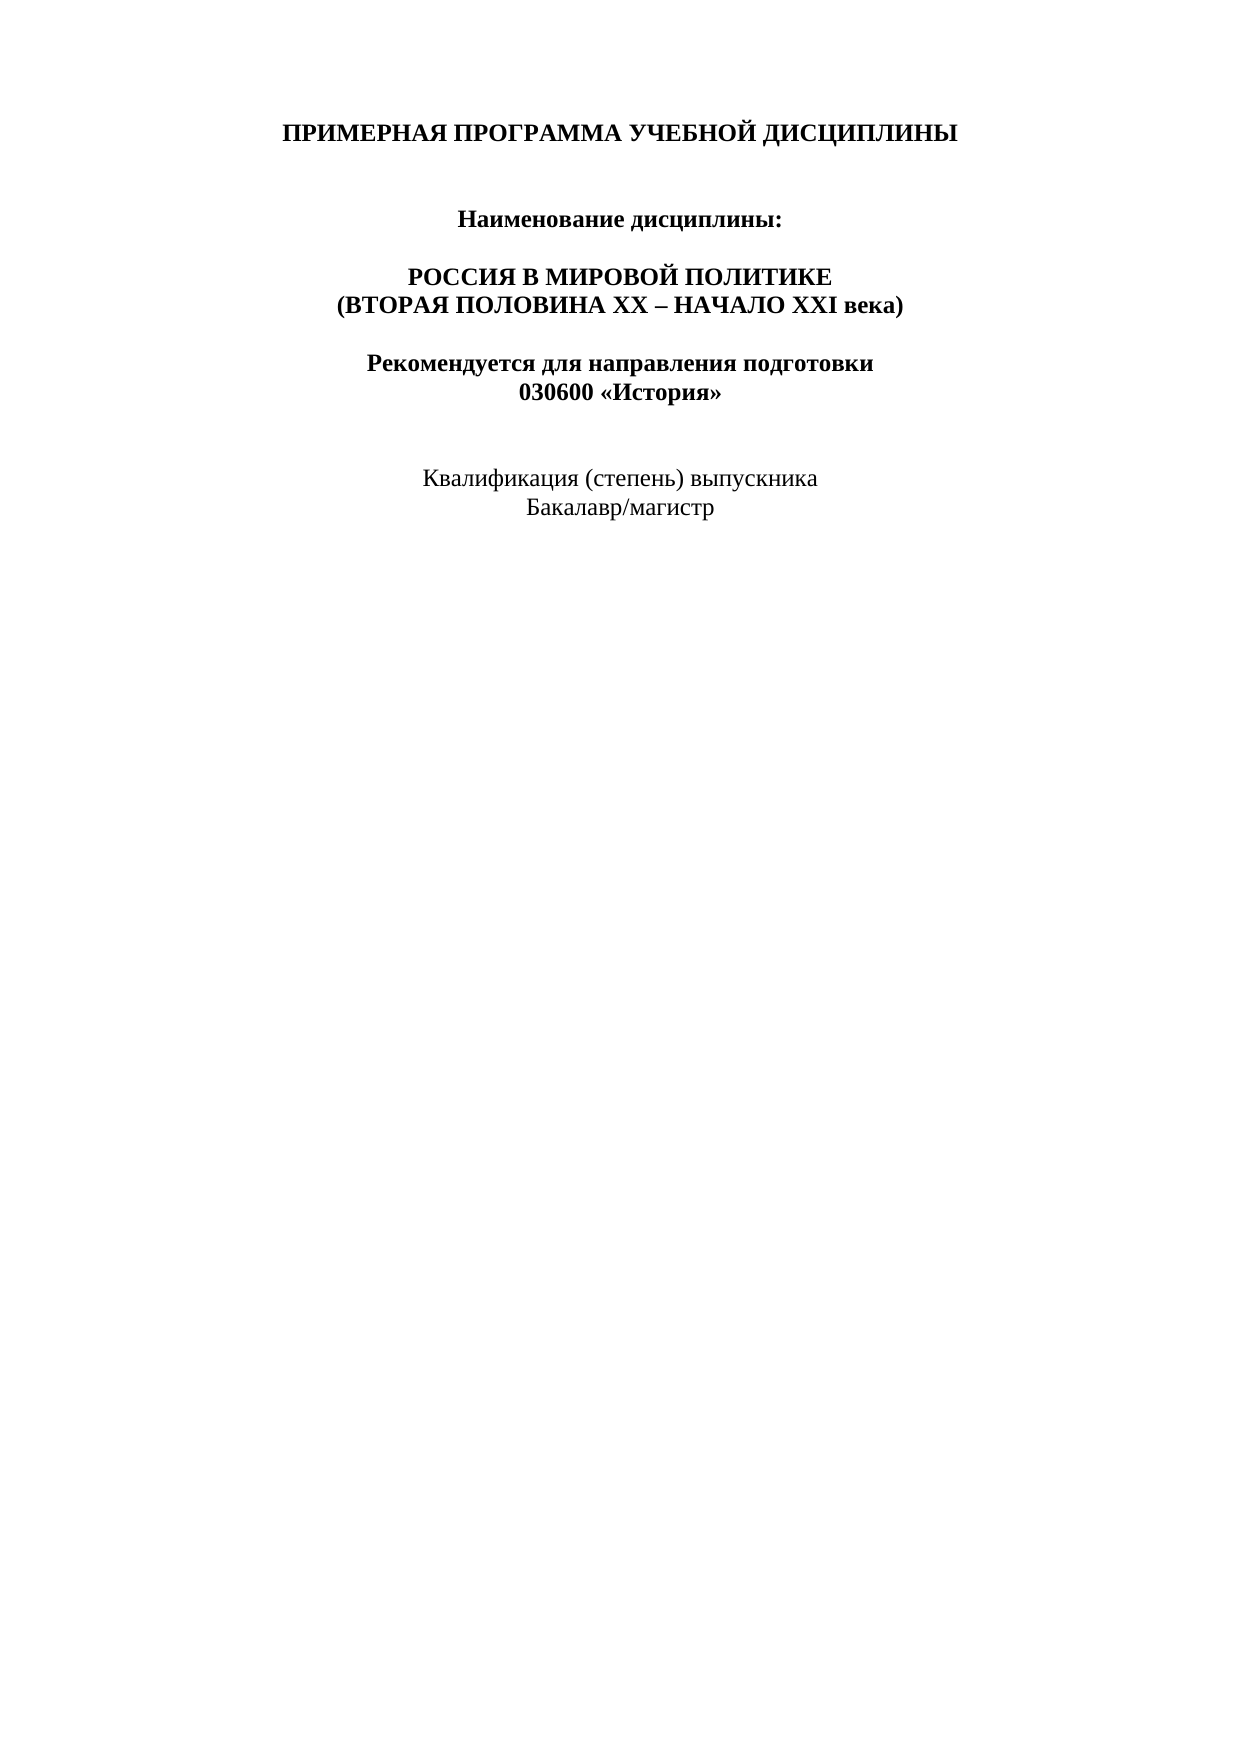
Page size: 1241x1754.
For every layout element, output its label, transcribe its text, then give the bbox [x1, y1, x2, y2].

text РОССИЯ В МИРОВОЙ ПОЛИТИКЕ [118, 262, 1122, 291]
text ПРИМЕРНАЯ ПРОГРАММА УЧЕБНОЙ ДИСЦИПЛИНЫ [118, 118, 1122, 147]
text (ВТОРАЯ ПОЛОВИНА XX – НАЧАЛО XXI века) [118, 291, 1122, 319]
text Рекомендуется для направления подготовки [118, 348, 1122, 377]
text Квалификация (степень) выпускника [118, 463, 1122, 492]
text 030600 «История» [118, 377, 1122, 406]
text Наименование дисциплины: [118, 204, 1122, 233]
text Бакалавр/магистр [118, 492, 1122, 521]
